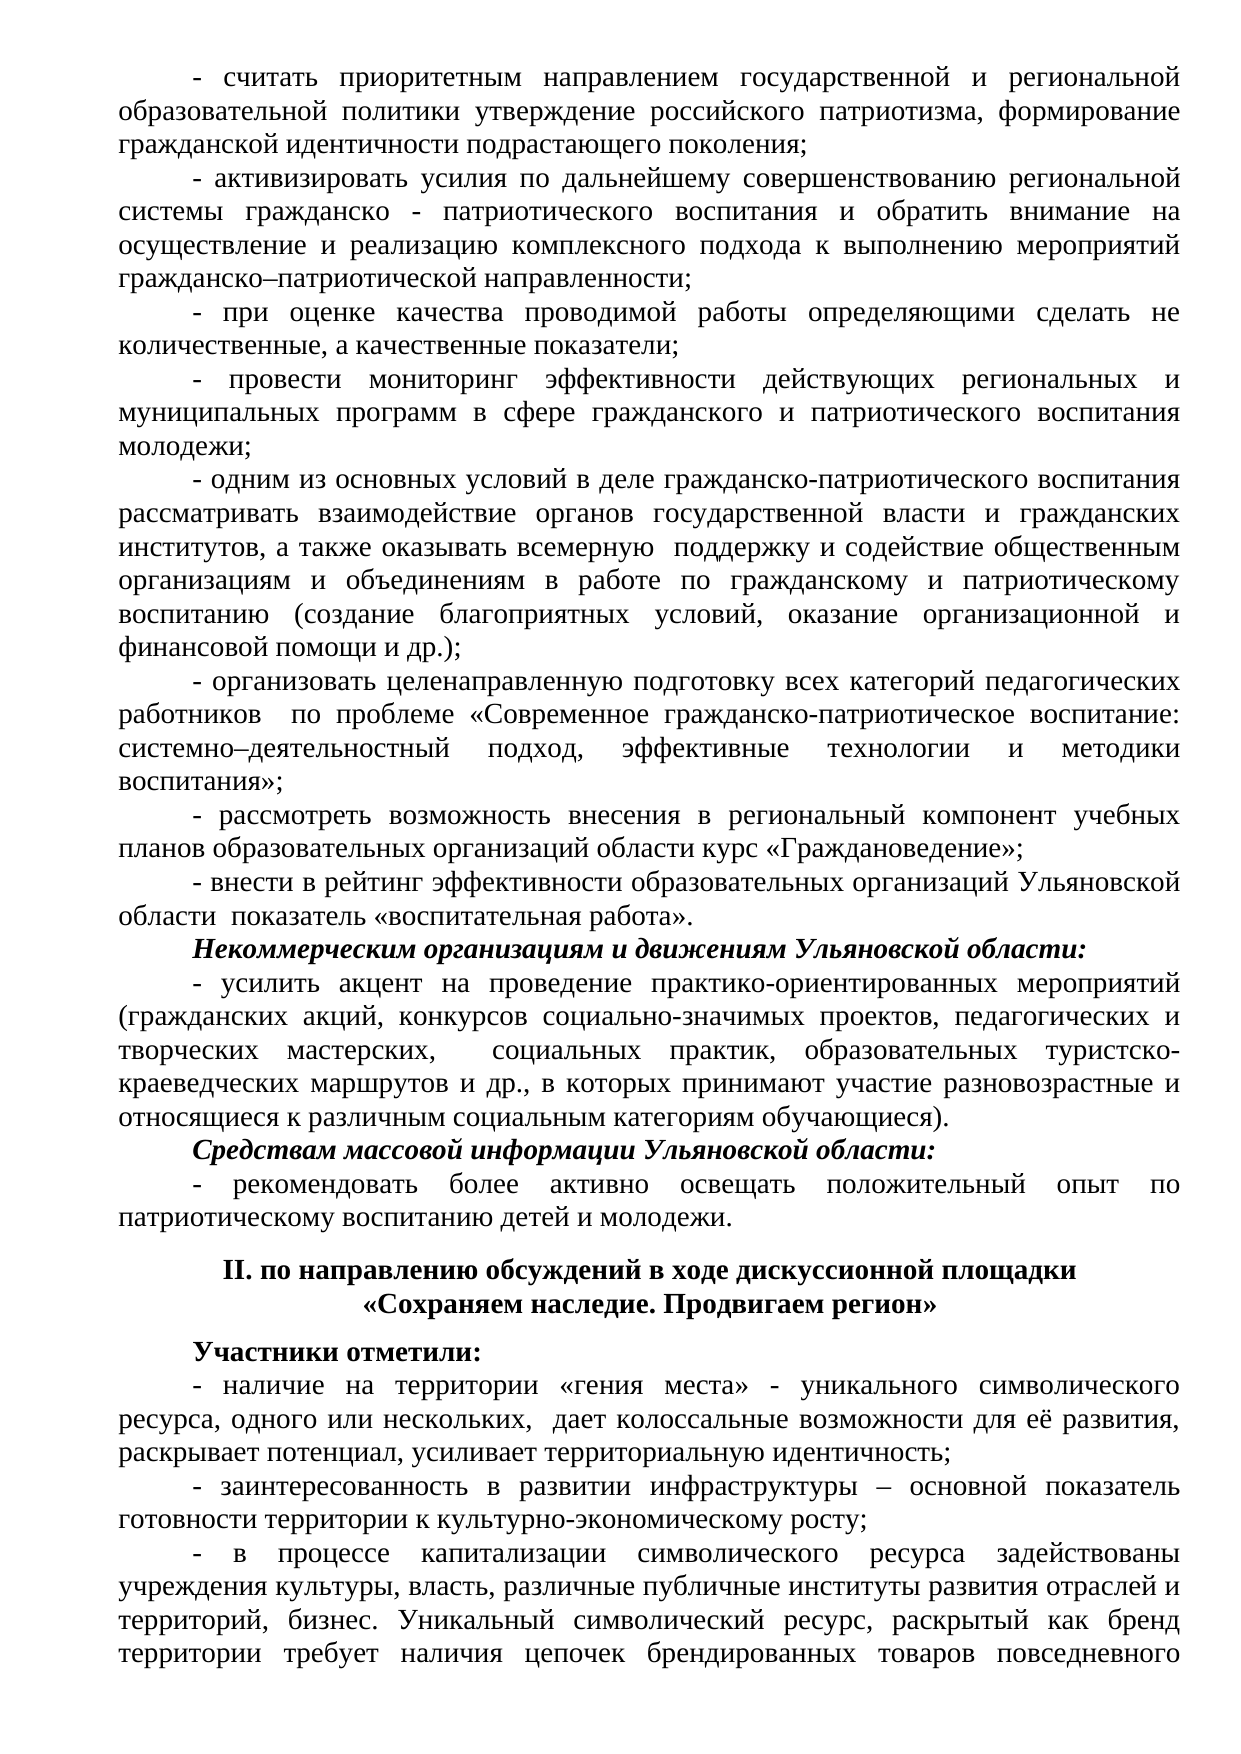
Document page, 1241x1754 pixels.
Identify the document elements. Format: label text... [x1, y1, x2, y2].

text - рекомендовать более активно освещать положительный опыт по патриотическому воспитанию детей и молодежи. [118, 1166, 1181, 1233]
text - при оценке качества проводимой работы определяющими сделать не количественные, а качественные показатели; [118, 294, 1181, 361]
text - активизировать усилия по дальнейшему совершенствованию региональной системы гражданско - патриотического воспитания и обратить внимание на осуществление и реализацию комплексного подхода к выполнению мероприятий гражданско–патриотической направленности; [118, 160, 1181, 294]
text - внести в рейтинг эффективности образовательных организаций Ульяновской области показатель «воспитательная работа». [118, 864, 1181, 931]
text - считать приоритетным направлением государственной и региональной образовательной политики утверждение российского патриотизма, формирование гражданской идентичности подрастающего поколения; [118, 59, 1181, 160]
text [118, 1535, 1181, 1669]
text - провести мониторинг эффективности действующих региональных и муниципальных программ в сфере гражданского и патриотического воспитания молодежи; [118, 361, 1181, 462]
text Участники отметили: [118, 1334, 1181, 1367]
text - рассмотреть возможность внесения в региональный компонент учебных планов образовательных организаций области курс «Граждановедение»; [118, 797, 1181, 864]
text Некоммерческим организациям и движениям Ульяновской области: [118, 931, 1181, 965]
text Средствам массовой информации Ульяновской области: [118, 1132, 1181, 1166]
text - усилить акцент на проведение практико-ориентированных мероприятий (гражданских акций, конкурсов социально-значимых проектов, педагогических и творческих мастерских, социальных практик, образовательных туристско-краеведческих маршрутов и др., в которых принимают участие разновозрастные и относящиеся к различным социальным категориям обучающиеся). [118, 965, 1181, 1132]
text - одним из основных условий в деле гражданско-патриотического воспитания рассматривать взаимодействие органов государственной власти и гражданских институтов, а также оказывать всемерную поддержку и содействие общественным организациям и объединениям в работе по гражданскому и патриотическому воспитанию (создание благоприятных условий, оказание организационной и финансовой помощи и др.); [118, 462, 1181, 663]
text - наличие на территории «гения места» - уникального символического ресурса, одного или нескольких, дает колоссальные возможности для её развития, раскрывает потенциал, усиливает территориальную идентичность; [118, 1367, 1181, 1468]
text - заинтересованность в развитии инфраструктуры – основной показатель готовности территории к культурно-экономическому росту; [118, 1468, 1181, 1535]
text «Сохраняем наследие. Продвигаем регион» [118, 1286, 1181, 1319]
text II. по направлению обсуждений в ходе дискуссионной площадки [118, 1252, 1181, 1286]
text - организовать целенаправленную подготовку всех категорий педагогических работников по проблеме «Современное гражданско-патриотическое воспитание: системно–деятельностный подход, эффективные технологии и методики воспитания»; [118, 663, 1181, 797]
